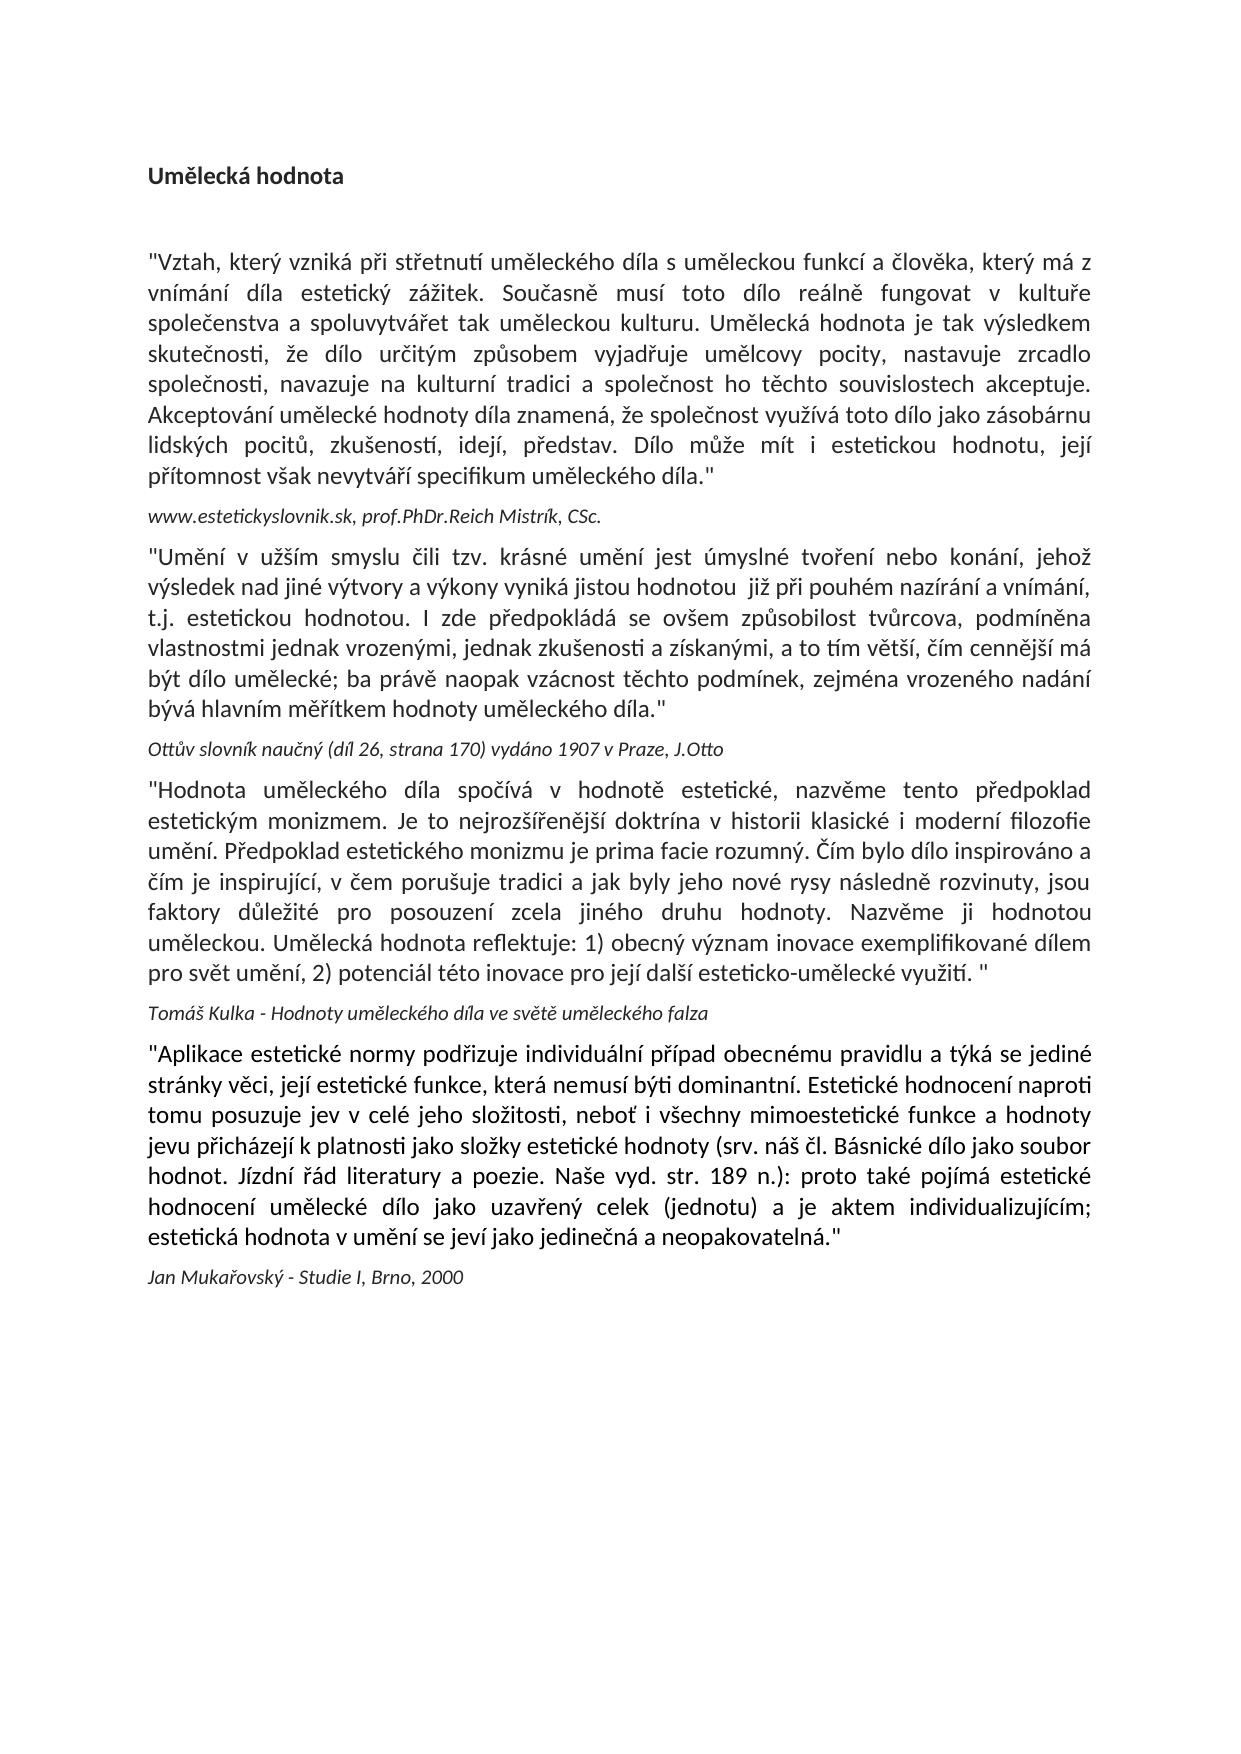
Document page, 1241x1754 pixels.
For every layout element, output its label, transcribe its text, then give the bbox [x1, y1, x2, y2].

text "Aplikace estetické normy podřizuje individuální případ obecnému pravidlu a týká se jediné stránky věci, její estetické funkce, která nemusí býti dominantní. Estetické hodnocení naproti tomu posuzuje jev v celé jeho složitosti, neboť i všechny mimoestetické funkce a hodnoty jevu přicházejí k platnosti jako složky estetické hodnoty (srv. náš čl. Básnické dílo jako soubor hodnot. Jízdní řád literatury a poezie. Naše vyd. str. 189 n.): proto také pojímá estetické hodnocení umělecké dílo jako uzavřený celek (jednotu) a je aktem individualizujícím; estetická hodnota v umění se jeví jako jedinečná a neopakovatelná." [148, 1038, 1093, 1252]
text Umělecká hodnota [148, 160, 1093, 191]
text Jan Mukařovský - Studie I, Brno, 2000 [148, 1264, 1093, 1290]
text Tomáš Kulka - Hodnoty uměleckého díla ve světě uměleckého falza [148, 1000, 1093, 1026]
text "Vztah, který vzniká při střetnutí uměleckého díla s uměleckou funkcí a člověka, který má z vnímání díla estetický zážitek. Současně musí toto dílo reálně fungovat v kultuře společenstva a spoluvytvářet tak uměleckou kulturu. Umělecká hodnota je tak výsledkem skutečnosti, že dílo určitým způsobem vyjadřuje umělcovy pocity, nastavuje zrcadlo společnosti, navazuje na kulturní tradici a společnost ho těchto souvislostech akceptuje. Akceptování umělecké hodnoty díla znamená, že společnost využívá toto dílo jako zásobárnu lidských pocitů, zkušeností, idejí, představ. Dílo může mít i estetickou hodnotu, její přítomnost však nevytváří specifikum uměleckého díla." [148, 246, 1093, 490]
text www.estetickyslovnik.sk, prof.PhDr.Reich Mistrík, CSc. [148, 503, 1093, 528]
text Ottův slovník naučný (díl 26, strana 170) vydáno 1907 v Praze, J.Otto [148, 736, 1093, 762]
text "Hodnota uměleckého díla spočívá v hodnotě estetické, nazvěme tento předpoklad estetickým monizmem. Je to nejrozšířenější doktrína v historii klasické i moderní filozofie umění. Předpoklad estetického monizmu je prima facie rozumný. Čím bylo dílo inspirováno a čím je inspirující, v čem porušuje tradici a jak byly jeho nové rysy následně rozvinuty, jsou faktory důležité pro posouzení zcela jiného druhu hodnoty. Nazvěme ji hodnotou uměleckou. Umělecká hodnota reflektuje: 1) obecný význam inovace exemplifikované dílem pro svět umění, 2) potenciál této inovace pro její další esteticko-umělecké využití. " [148, 774, 1093, 988]
text "Umění v užším smyslu čili tzv. krásné umění jest úmyslné tvoření nebo konání, jehož výsledek nad jiné výtvory a výkony vyniká jistou hodnotou již při pouhém nazírání a vnímání, t.j. estetickou hodnotou. I zde předpokládá se ovšem způsobilost tvůrcova, podmíněna vlastnostmi jednak vrozenými, jednak zkušenosti a získanými, a to tím větší, čím cennější má být dílo umělecké; ba právě naopak vzácnost těchto podmínek, zejména vrozeného nadání bývá hlavním měřítkem hodnoty uměleckého díla." [148, 541, 1093, 724]
